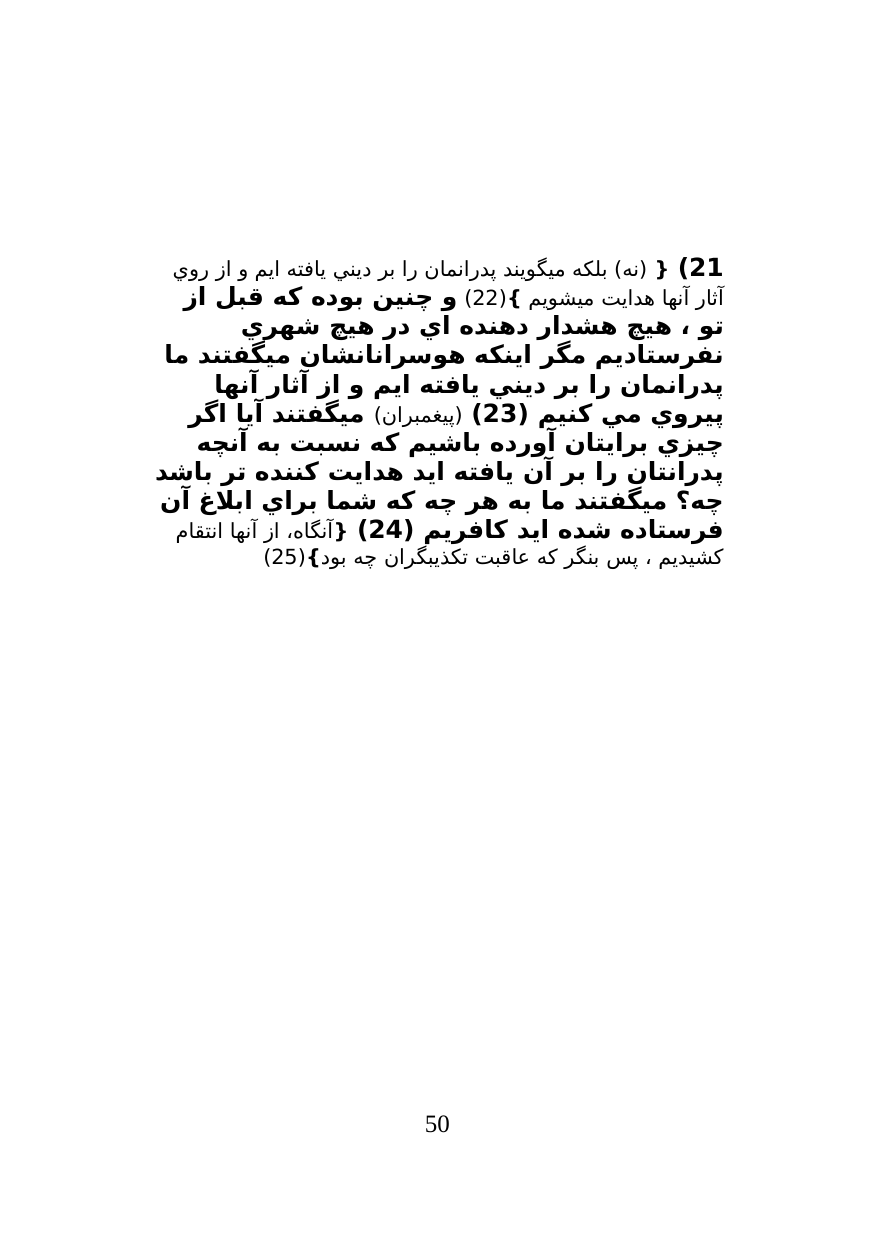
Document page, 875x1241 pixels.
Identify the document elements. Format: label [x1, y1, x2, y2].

text [150, 253, 724, 569]
